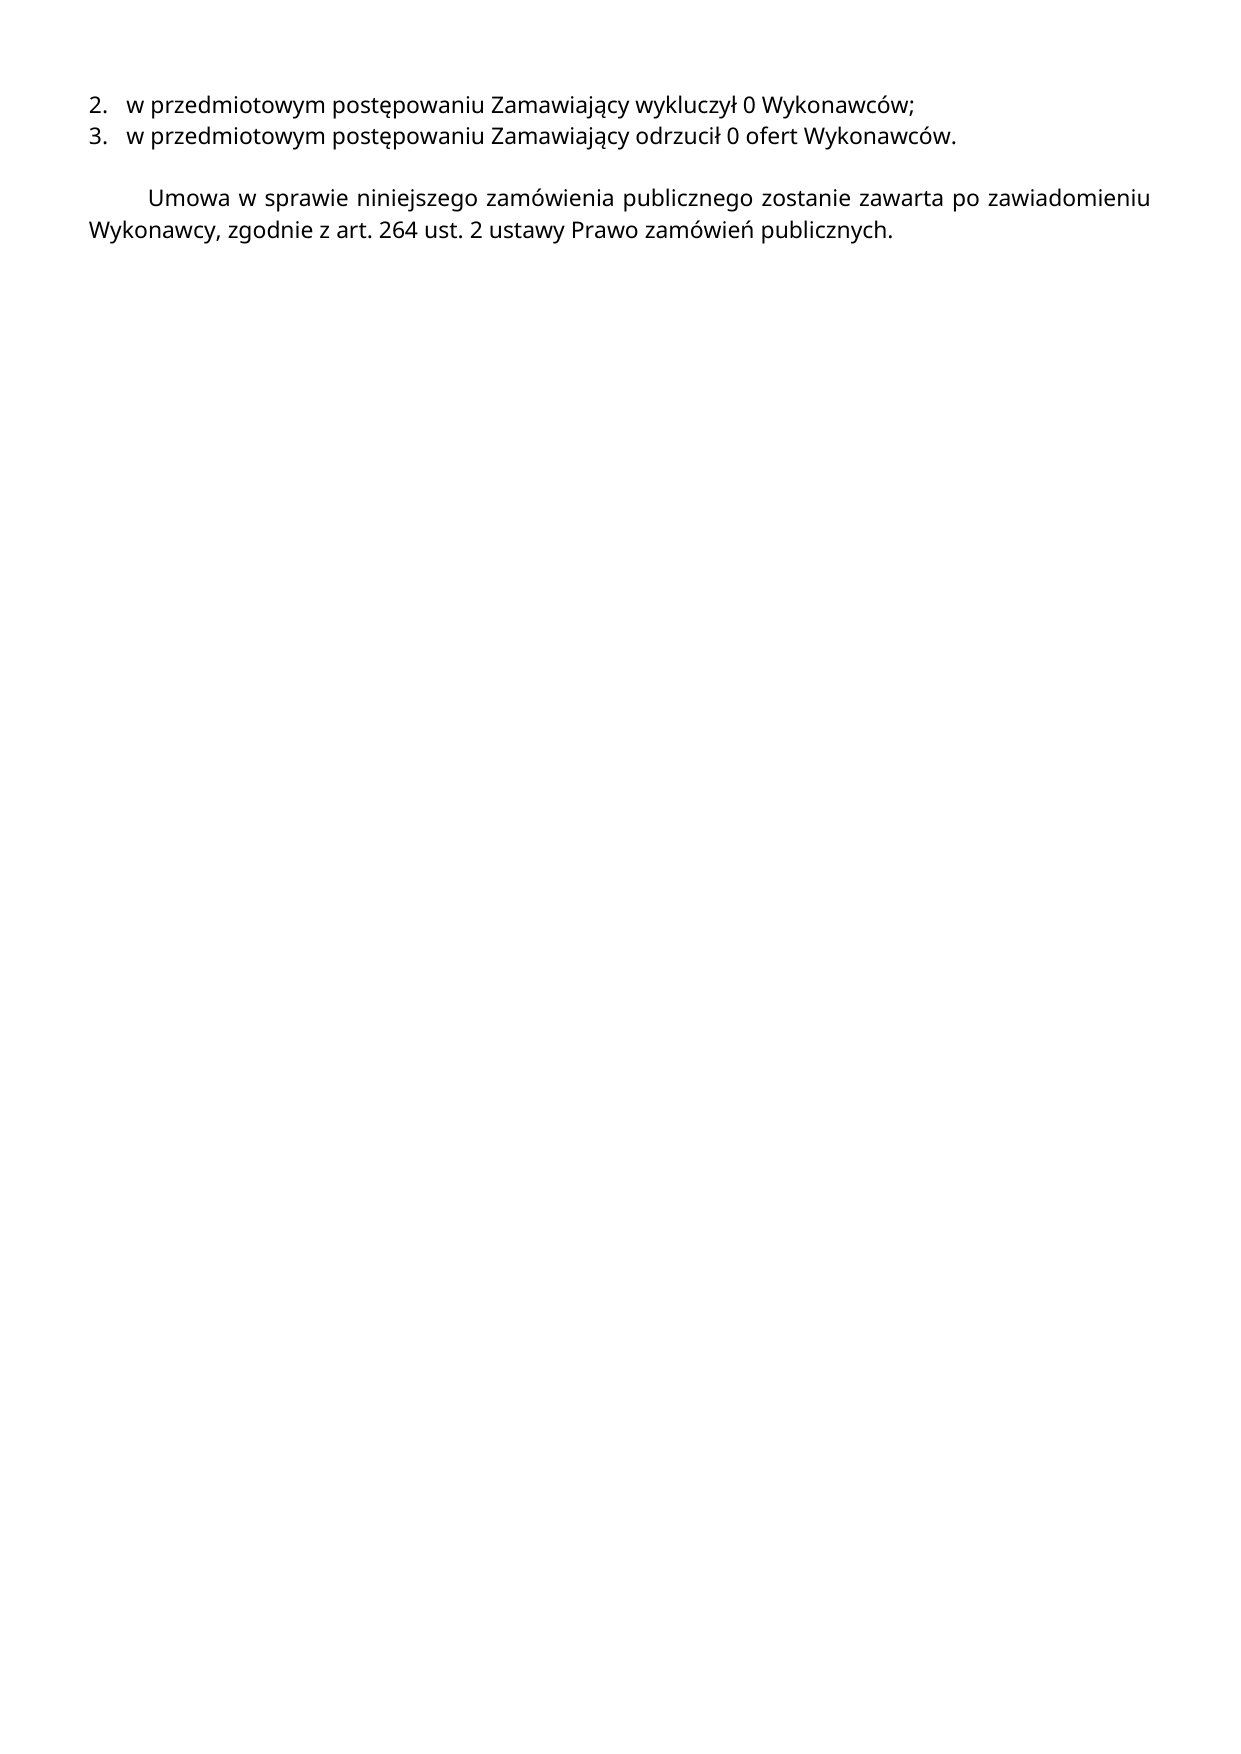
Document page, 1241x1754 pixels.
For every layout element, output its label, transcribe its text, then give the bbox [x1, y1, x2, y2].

list w przedmiotowym postępowaniu Zamawiający wykluczył 0 Wykonawców; [89, 89, 1152, 120]
text Umowa w sprawie niniejszego zamówienia publicznego zostanie zawarta po zawiadomieniu Wykonawcy, zgodnie z art. 264 ust. 2 ustawy Prawo zamówień publicznych. [89, 182, 1152, 245]
list w przedmiotowym postępowaniu Zamawiający odrzucił 0 ofert Wykonawców. [89, 120, 1152, 151]
